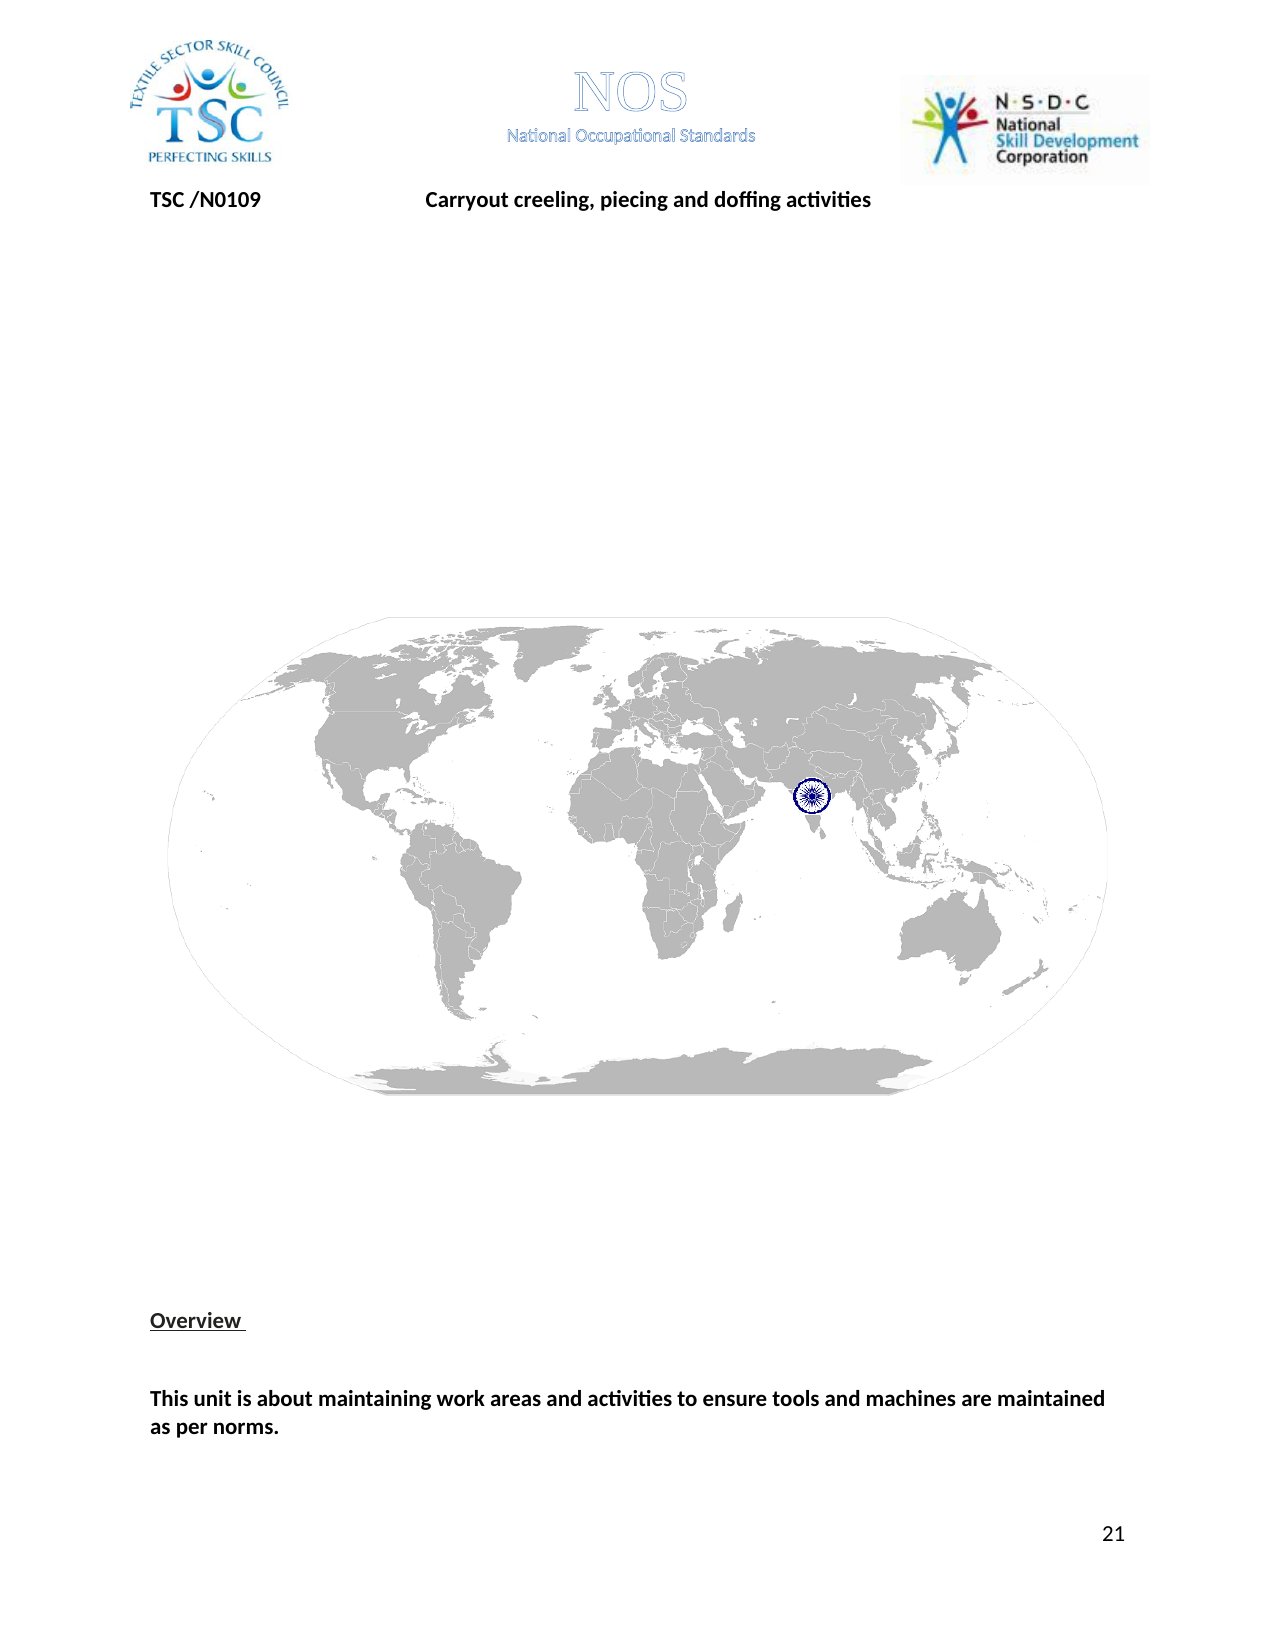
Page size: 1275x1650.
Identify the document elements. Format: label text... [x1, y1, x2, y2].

text Overview [150, 1306, 1125, 1334]
picture [167, 617, 1108, 1096]
subtitle This unit is about maintaining work areas and activities to ensure tools and machines are maintained as per norms. [150, 1384, 1125, 1440]
picture [900, 75, 1150, 185]
